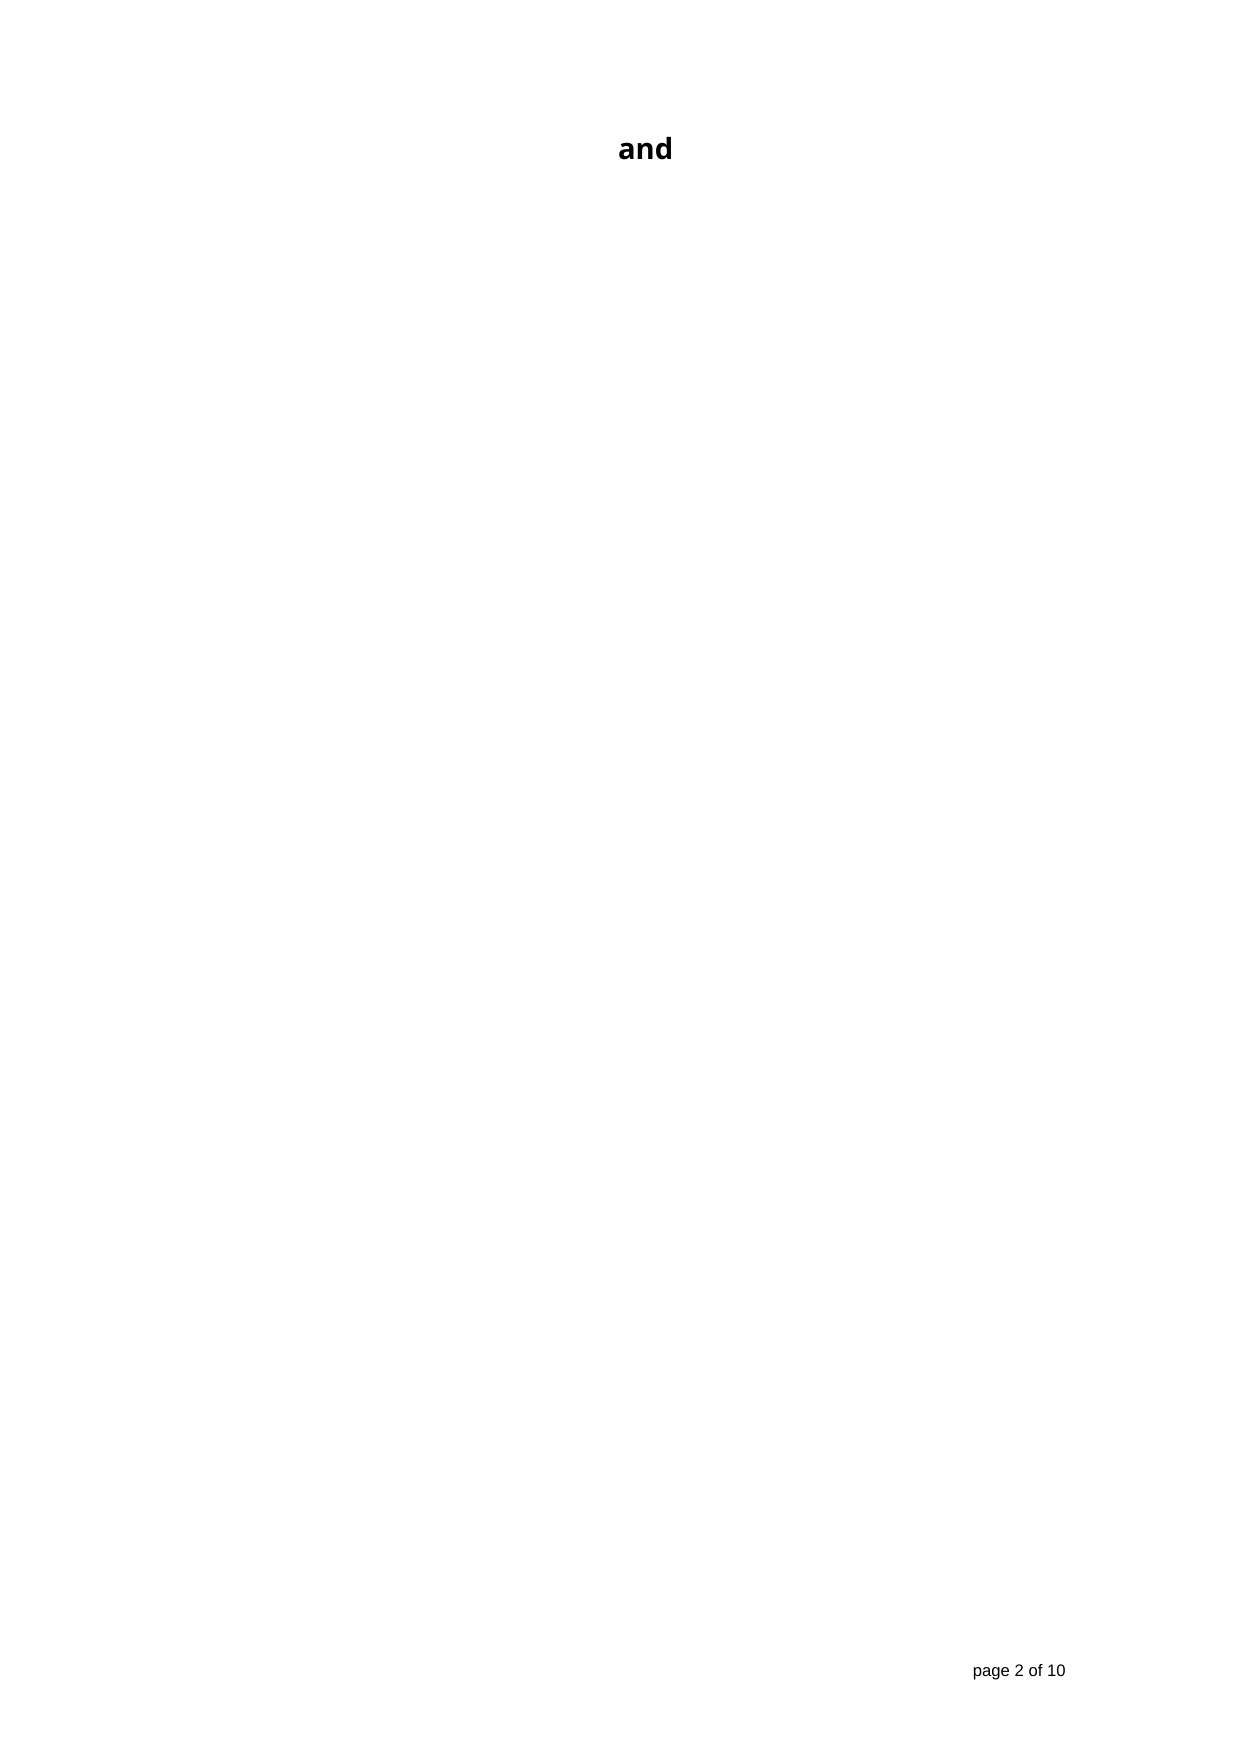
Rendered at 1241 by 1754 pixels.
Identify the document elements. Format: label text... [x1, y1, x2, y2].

text and [148, 131, 1143, 167]
